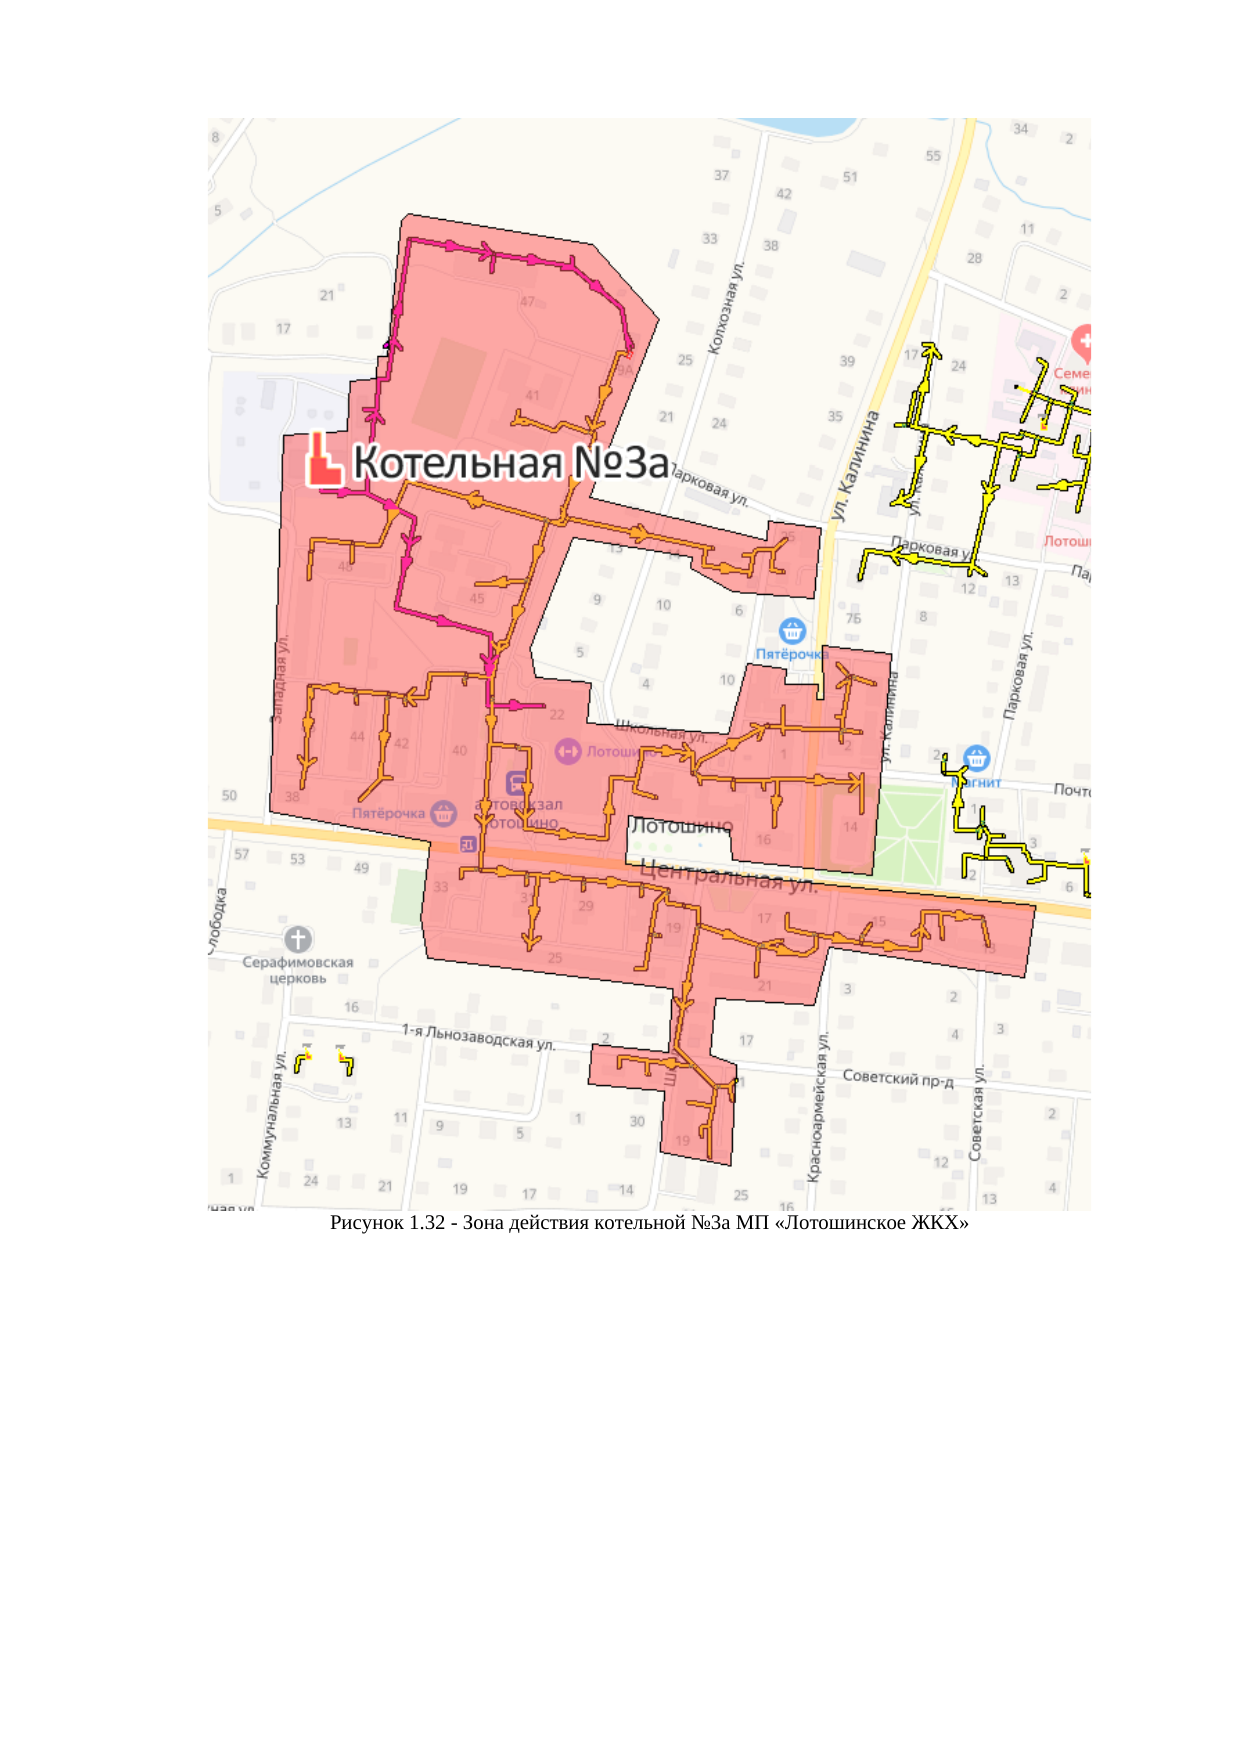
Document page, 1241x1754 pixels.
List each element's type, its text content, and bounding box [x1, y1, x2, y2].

picture [207, 118, 1092, 1211]
text Рисунок 1.32 - Зона действия котельной №3а МП «Лотошинское ЖКХ» [148, 1210, 1152, 1234]
